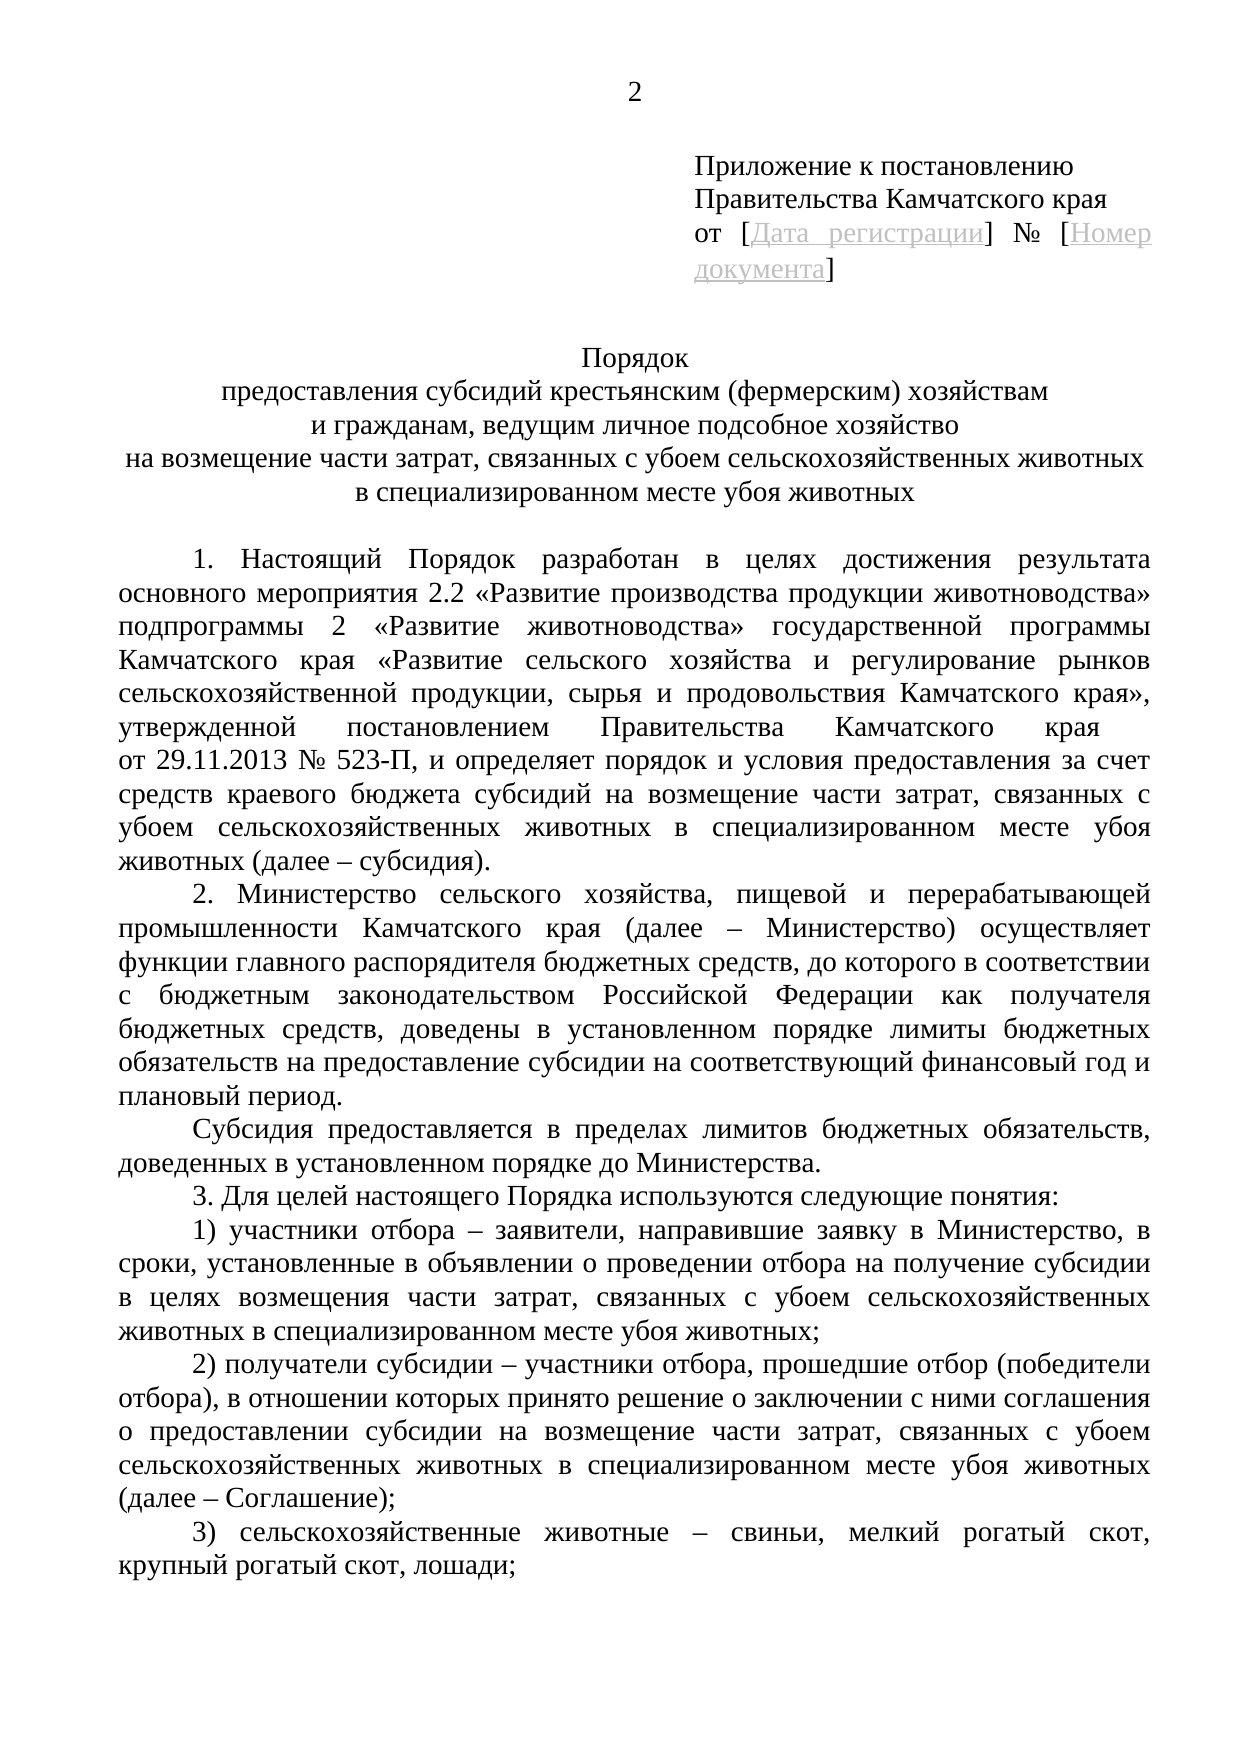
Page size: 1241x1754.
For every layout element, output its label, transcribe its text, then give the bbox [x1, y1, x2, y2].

text Правительства Камчатского края [620, 181, 1152, 215]
text 2. Министерство сельского хозяйства, пищевой и перерабатывающей промышленности Камчатского края (далее – Министерство) осуществляет функции главного распорядителя бюджетных средств, до которого в соответствии с бюджетным законодательством Российской Федерации как получателя бюджетных средств, доведены в установленном порядке лимиты бюджетных обязательств на предоставление субсидии на соответствующий финансовый год и плановый период. [118, 877, 1152, 1111]
text 3. Для целей настоящего Порядка используются следующие понятия: [118, 1178, 1152, 1212]
text Приложение к постановлению [620, 148, 1152, 181]
text и гражданам, ведущим личное подсобное хозяйство [118, 407, 1152, 441]
text 1) участники отбора – заявители, направившие заявку в Министерство, в сроки, установленные в объявлении о проведении отбора на получение субсидии в целях возмещения части затрат, связанных с убоем сельскохозяйственных животных в специализированном месте убоя животных; [118, 1212, 1152, 1346]
text от [Дата регистрации] № [Номер документа] [694, 215, 1152, 284]
text 2) получатели субсидии – участники отбора, прошедшие отбор (победители отбора), в отношении которых принято решение о заключении с ними соглашения о предоставлении субсидии на возмещение части затрат, связанных с убоем сельскохозяйственных животных в специализированном месте убоя животных (далее – Соглашение); [118, 1346, 1152, 1514]
text Порядок [118, 340, 1152, 373]
text предоставления субсидий крестьянским (фермерским) хозяйствам [118, 373, 1152, 407]
text Субсидия предоставляется в пределах лимитов бюджетных обязательств, доведенных в установленном порядке до Министерства. [118, 1111, 1152, 1178]
text 3) сельскохозяйственные животные – свиньи, мелкий рогатый скот, крупный рогатый скот, лошади; [118, 1514, 1152, 1581]
text 1. Настоящий Порядок разработан в целях достижения результата основного мероприятия 2.2 «Развитие производства продукции животноводства» подпрограммы 2 «Развитие животноводства» государственной программы Камчатского края «Развитие сельского хозяйства и регулирование рынков сельскохозяйственной продукции, сырья и продовольствия Камчатского края», утвержденной постановлением Правительства Камчатского края от 29.11.2013 № 523-П, и определяет порядок и условия предоставления за счет средств краевого бюджета субсидий на возмещение части затрат, связанных с убоем сельскохозяйственных животных в специализированном месте убоя животных (далее – субсидия). [118, 541, 1152, 877]
text на возмещение части затрат, связанных с убоем сельскохозяйственных животных в специализированном месте убоя животных [118, 441, 1152, 508]
